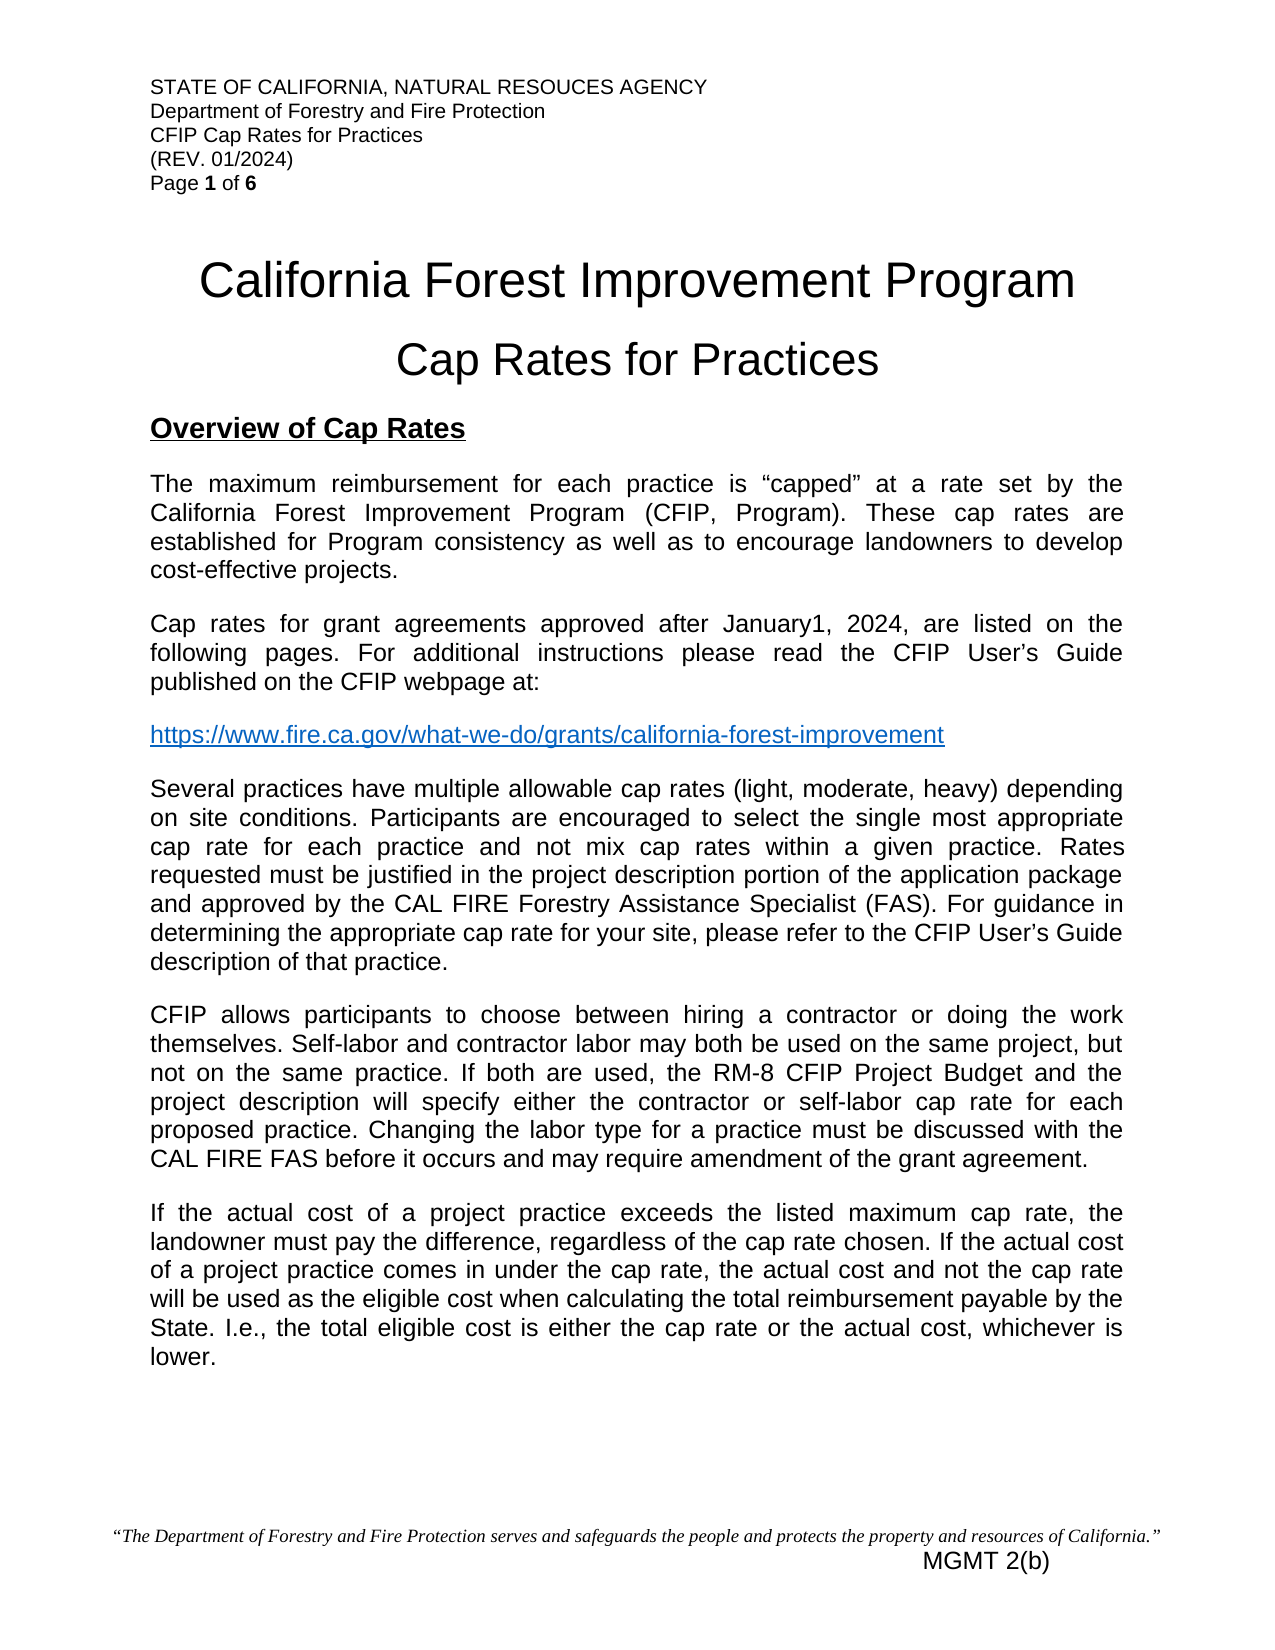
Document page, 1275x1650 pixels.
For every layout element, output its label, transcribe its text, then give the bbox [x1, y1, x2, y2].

text CFIP allows participants to choose between hiring a contractor or doing the work themselves. Self-labor and contractor labor may both be used on the same project, but not on the same practice. If both are used, the RM-8 CFIP Project Budget and the project description will specify either the contractor or self-labor cap rate for each proposed practice. Changing the labor type for a practice must be discussed with the CAL FIRE FAS before it occurs and may require amendment of the grant agreement. [150, 1000, 1125, 1173]
text https://www.fire.ca.gov/what-we-do/grants/california-forest-improvement [150, 720, 1125, 749]
text The maximum reimbursement for each practice is “capped” at a rate set by the California Forest Improvement Program (CFIP, Program). These cap rates are established for Program consistency as well as to encourage landowners to develop cost-effective projects. [150, 469, 1125, 584]
text Cap rates for grant agreements approved after January1, 2024, are listed on the following pages. For additional instructions please read the CFIP User’s Guide published on the CFIP webpage at: [150, 609, 1125, 695]
subtitle Overview of Cap Rates [150, 411, 1125, 444]
title California Forest Improvement Program [150, 250, 1125, 308]
title Cap Rates for Practices [150, 333, 1125, 386]
text If the actual cost of a project practice exceeds the listed maximum cap rate, the landowner must pay the difference, regardless of the cap rate chosen. If the actual cost of a project practice comes in under the cap rate, the actual cost and not the cap rate will be used as the eligible cost when calculating the total reimbursement payable by the State. I.e., the total eligible cost is either the cap rate or the actual cost, whichever is lower. [150, 1198, 1125, 1370]
text Several practices have multiple allowable cap rates (light, moderate, heavy) depending on site conditions. Participants are encouraged to select the single most appropriate cap rate for each practice and not mix cap rates within a given practice. Rates requested must be justified in the project description portion of the application package and approved by the CAL FIRE Forestry Assistance Specialist (FAS). For guidance in determining the appropriate cap rate for your site, please refer to the CFIP User’s Guide description of that practice. [150, 774, 1125, 975]
